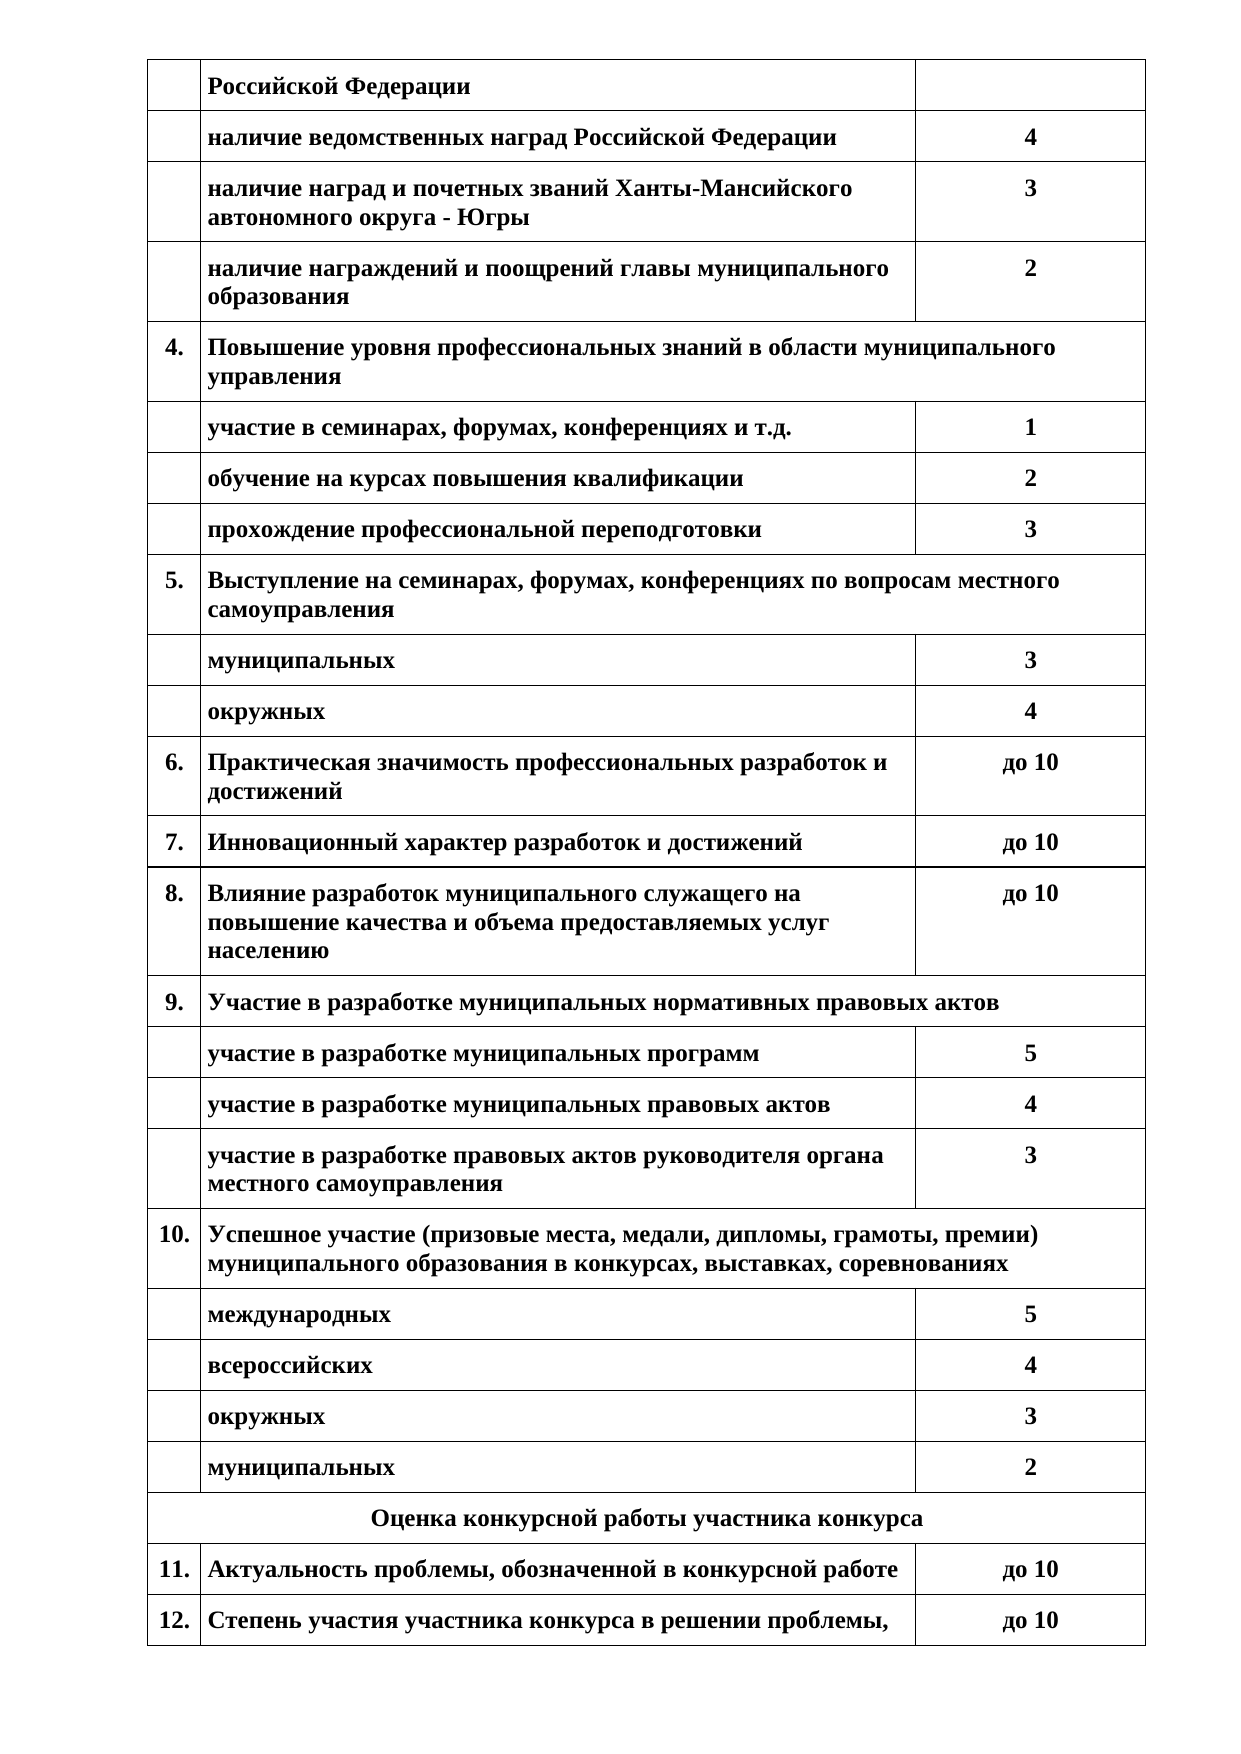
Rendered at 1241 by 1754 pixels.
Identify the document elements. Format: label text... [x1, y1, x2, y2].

table_cell [148, 402, 200, 452]
table_cell [148, 1391, 200, 1441]
table_cell участие в разработке муниципальных правовых актов [201, 1078, 915, 1128]
table_cell 2 [916, 242, 1145, 321]
table_cell 3 [916, 635, 1145, 684]
table_cell [148, 1027, 200, 1077]
table_cell до 10 [916, 816, 1145, 866]
table_cell участие в разработке правовых актов руководителя органа местного самоуправления [201, 1129, 915, 1208]
table_cell 4 [916, 1078, 1145, 1128]
table_cell 4 [916, 686, 1145, 736]
table_cell до 10 [916, 868, 1145, 975]
table_cell наличие наград и почетных званий Ханты-Мансийского автономного округа - Югры [201, 162, 915, 241]
table_cell окружных [201, 1391, 915, 1441]
table_cell муниципальных [201, 1442, 915, 1492]
table_cell 3 [916, 504, 1145, 554]
table_cell окружных [201, 686, 915, 736]
table_cell 5. [148, 555, 200, 633]
table_cell 9. [148, 976, 200, 1026]
table_cell 12. [148, 1595, 200, 1645]
table_cell 2 [916, 1442, 1145, 1492]
table_cell 7. [148, 816, 200, 866]
table_cell 5 [916, 1289, 1145, 1339]
table_cell до 10 [916, 737, 1145, 815]
table_cell муниципальных [201, 635, 915, 684]
table_cell [148, 162, 200, 241]
table_cell Выступление на семинарах, форумах, конференциях по вопросам местного самоуправления [201, 555, 1145, 633]
table_cell до 10 [916, 1595, 1145, 1645]
table_cell Актуальность проблемы, обозначенной в конкурсной работе [201, 1544, 915, 1594]
table_cell [148, 1289, 200, 1339]
table_cell Практическая значимость профессиональных разработок и достижений [201, 737, 915, 815]
table_cell 4 [916, 111, 1145, 161]
table_cell 6. [148, 737, 200, 815]
table_cell [148, 1442, 200, 1492]
table_cell наличие ведомственных наград Российской Федерации [201, 111, 915, 161]
table_cell 3 [916, 162, 1145, 241]
table_cell [148, 453, 200, 503]
table_cell 4 [916, 1340, 1145, 1390]
table_cell 4. [148, 322, 200, 401]
table_cell [148, 60, 200, 110]
table_cell 10. [148, 1209, 200, 1288]
table_cell [148, 504, 200, 554]
table_cell [148, 1340, 200, 1390]
table_cell Инновационный характер разработок и достижений [201, 816, 915, 866]
table_cell [148, 1078, 200, 1128]
table_cell Оценка конкурсной работы участника конкурса [148, 1493, 1145, 1543]
table_cell [148, 242, 200, 321]
table_cell участие в разработке муниципальных программ [201, 1027, 915, 1077]
table_cell [148, 635, 200, 684]
table_cell 2 [916, 453, 1145, 503]
table_cell 11. [148, 1544, 200, 1594]
table_cell [148, 111, 200, 161]
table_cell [201, 1595, 915, 1645]
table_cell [201, 60, 915, 110]
table_cell 5 [916, 1027, 1145, 1077]
table_cell участие в семинарах, форумах, конференциях и т.д. [201, 402, 915, 452]
table_cell прохождение профессиональной переподготовки [201, 504, 915, 554]
table_cell 8. [148, 868, 200, 975]
table_cell международных [201, 1289, 915, 1339]
table_cell 5 [916, 60, 1145, 110]
table_cell 3 [916, 1391, 1145, 1441]
table_cell 3 [916, 1129, 1145, 1208]
table_cell [148, 1129, 200, 1208]
table_cell наличие награждений и поощрений главы муниципального образования [201, 242, 915, 321]
table_cell до 10 [916, 1544, 1145, 1594]
table_cell Повышение уровня профессиональных знаний в области муниципального управления [201, 322, 1145, 401]
table_cell Успешное участие (призовые места, медали, дипломы, грамоты, премии) муниципального образования в конкурсах, выставках, соревнованиях [201, 1209, 1145, 1288]
table_cell [148, 686, 200, 736]
table_cell Участие в разработке муниципальных нормативных правовых актов [201, 976, 1145, 1026]
table_cell Влияние разработок муниципального служащего на повышение качества и объема предоставляемых услуг населению [201, 868, 915, 975]
table_cell всероссийских [201, 1340, 915, 1390]
table_cell обучение на курсах повышения квалификации [201, 453, 915, 503]
table_cell 1 [916, 402, 1145, 452]
